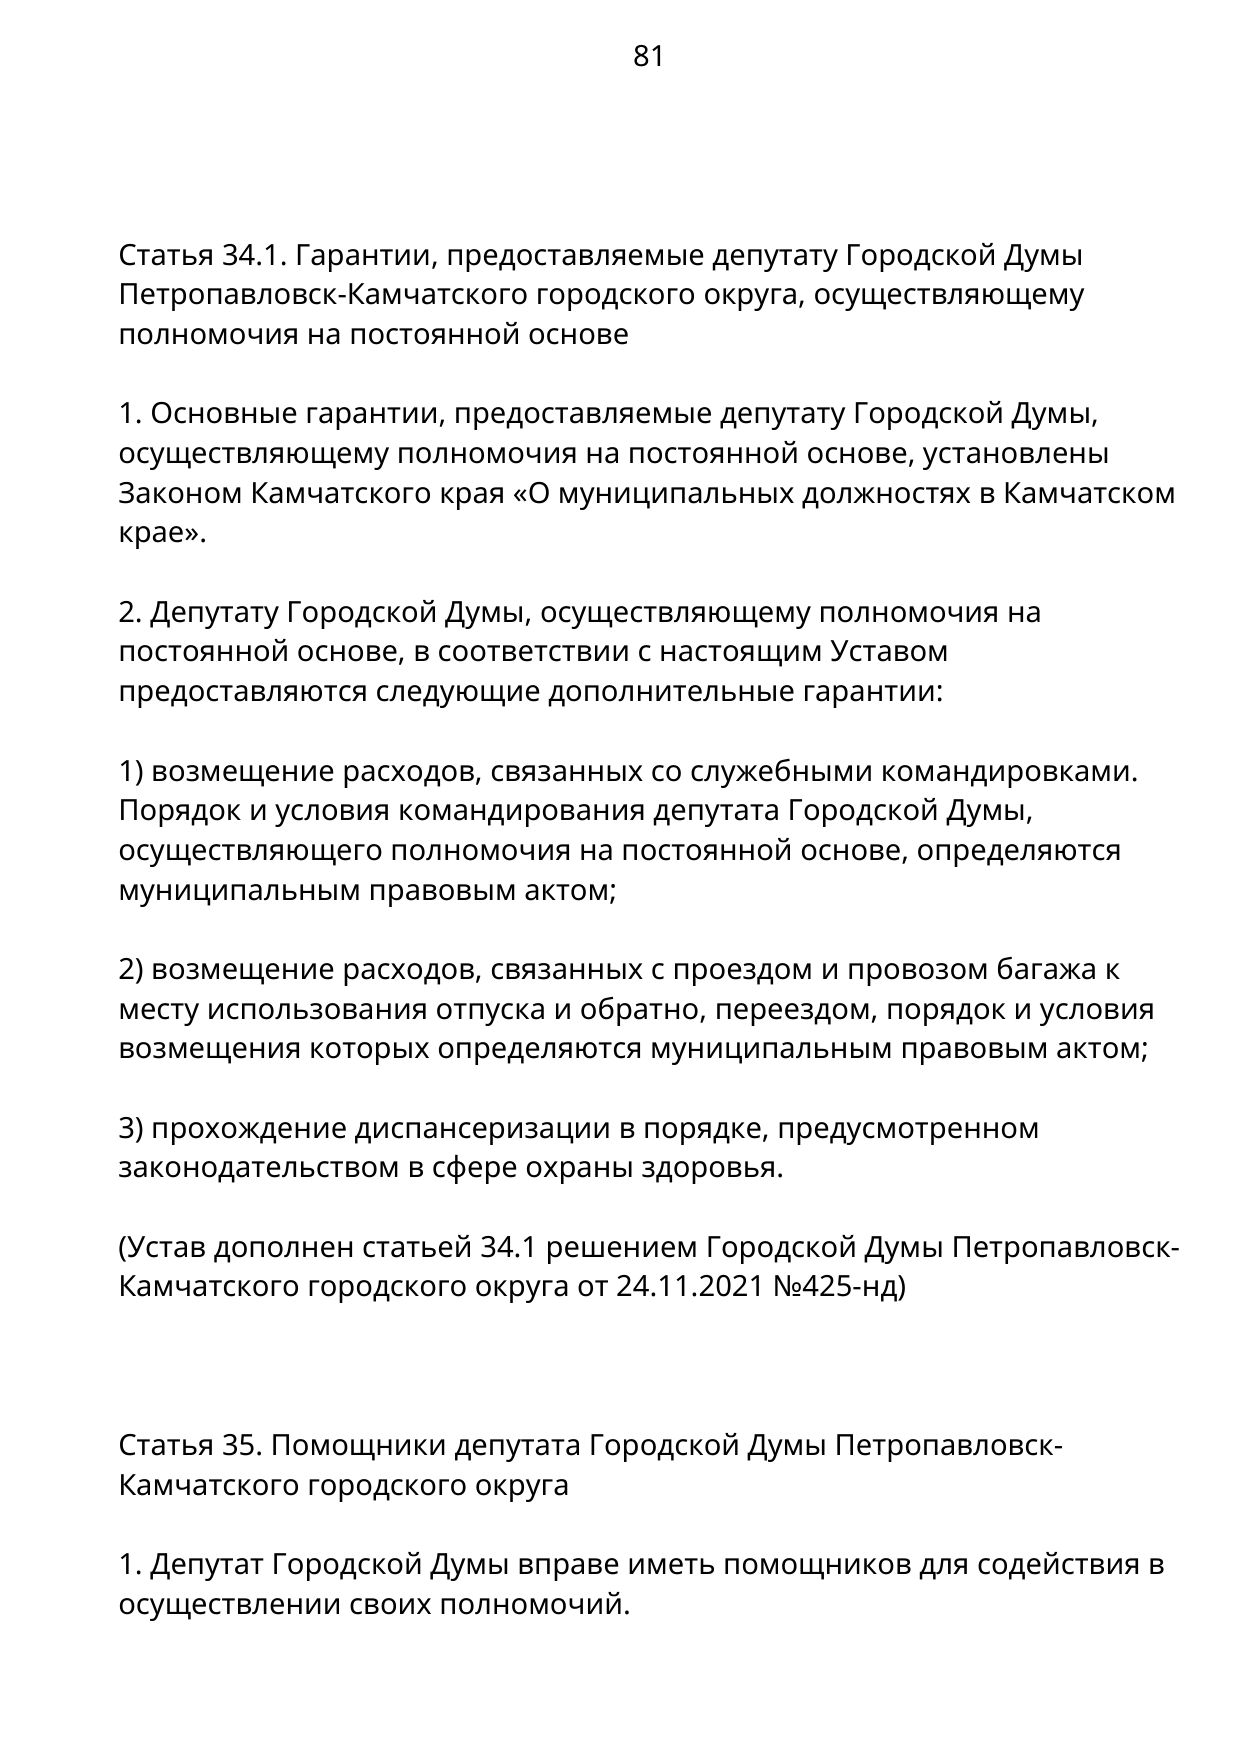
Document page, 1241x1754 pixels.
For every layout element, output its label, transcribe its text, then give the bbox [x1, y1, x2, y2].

text 2. Депутату Городской Думы, осуществляющему полномочия на постоянной основе, в соответствии с настоящим Уставом предоставляются следующие дополнительные гарантии: [118, 591, 1181, 710]
text Статья 35. Помощники депутата Городской Думы Петропавловск-Камчатского городского округа [118, 1424, 1181, 1504]
text (Устав дополнен статьей 34.1 решением Городской Думы Петропавловск-Камчатского городского округа от 24.11.2021 №425-нд) [118, 1226, 1181, 1305]
text 1. Основные гарантии, предоставляемые депутату Городской Думы, осуществляющему полномочия на постоянной основе, установлены Законом Камчатского края «О муниципальных должностях в Камчатском крае». [118, 393, 1181, 551]
text 1. Депутат Городской Думы вправе иметь помощников для содействия в осуществлении своих полномочий. [118, 1543, 1181, 1623]
text 3) прохождение диспансеризации в порядке, предусмотренном законодательством в сфере охраны здоровья. [118, 1107, 1181, 1186]
text 1) возмещение расходов, связанных со служебными командировками. Порядок и условия командирования депутата Городской Думы, осуществляющего полномочия на постоянной основе, определяются муниципальным правовым актом; [118, 750, 1181, 908]
text Статья 34.1. Гарантии, предоставляемые депутату Городской Думы Петропавловск-Камчатского городского округа, осуществляющему полномочия на постоянной основе [118, 234, 1181, 353]
text 2) возмещение расходов, связанных с проездом и провозом багажа к месту использования отпуска и обратно, переездом, порядок и условия возмещения которых определяются муниципальным правовым актом; [118, 948, 1181, 1067]
